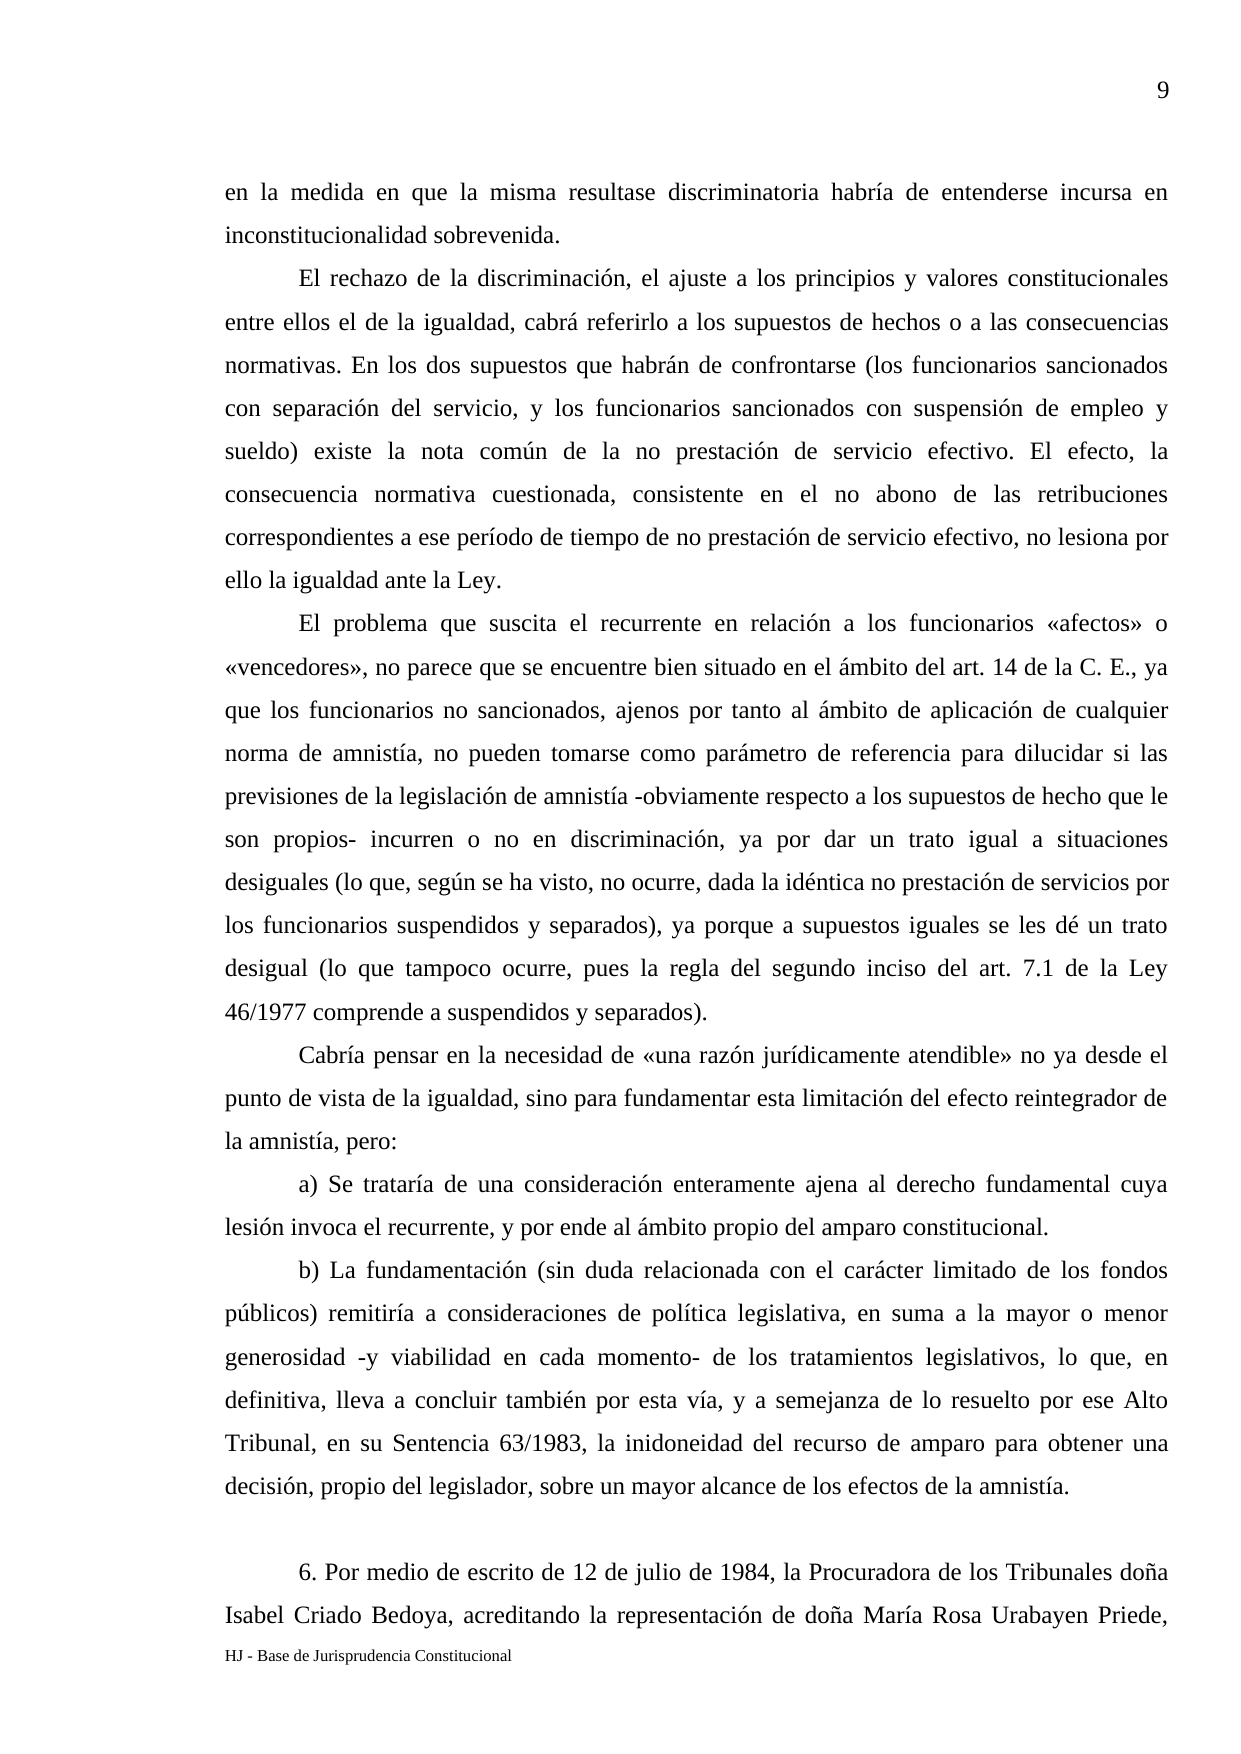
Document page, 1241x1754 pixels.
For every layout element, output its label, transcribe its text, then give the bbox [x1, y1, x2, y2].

text a) Se trataría de una consideración enteramente ajena al derecho fundamental cuya lesión invoca el recurrente, y por ende al ámbito propio del amparo constitucional. [224, 1169, 1169, 1241]
text Cabría pensar en la necesidad de «una razón jurídicamente atendible» no ya desde el punto de vista de la igualdad, sino para fundamentar esta limitación del efecto reintegrador de la amnistía, pero: [224, 1040, 1169, 1155]
text El problema que suscita el recurrente en relación a los funcionarios «afectos» o «vencedores», no parece que se encuentre bien situado en el ámbito del art. 14 de la C. E., ya que los funcionarios no sancionados, ajenos por tanto al ámbito de aplicación de cualquier norma de amnistía, no pueden tomarse como parámetro de referencia para dilucidar si las previsiones de la legislación de amnistía -obviamente respecto a los supuestos de hecho que le son propios- incurren o no en discriminación, ya por dar un trato igual a situaciones desiguales (lo que, según se ha visto, no ocurre, dada la idéntica no prestación de servicios por los funcionarios suspendidos y separados), ya porque a supuestos iguales se les dé un trato desigual (lo que tampoco ocurre, pues la regla del segundo inciso del art. 7.1 de la Ley 46/1977 comprende a suspendidos y separados). [224, 608, 1169, 1025]
text El rechazo de la discriminación, el ajuste a los principios y valores constitucionales entre ellos el de la igualdad, cabrá referirlo a los supuestos de hechos o a las consecuencias normativas. En los dos supuestos que habrán de confrontarse (los funcionarios sancionados con separación del servicio, y los funcionarios sancionados con suspensión de empleo y sueldo) existe la nota común de la no prestación de servicio efectivo. El efecto, la consecuencia normativa cuestionada, consistente en el no abono de las retribuciones correspondientes a ese período de tiempo de no prestación de servicio efectivo, no lesiona por ello la igualdad ante la Ley. [224, 263, 1169, 594]
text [224, 177, 1169, 249]
text b) La fundamentación (sin duda relacionada con el carácter limitado de los fondos públicos) remitiría a consideraciones de política legislativa, en suma a la mayor o menor generosidad -y viabilidad en cada momento- de los tratamientos legislativos, lo que, en definitiva, lleva a concluir también por esta vía, y a semejanza de lo resuelto por ese Alto Tribunal, en su Sentencia 63/1983, la inidoneidad del recurso de amparo para obtener una decisión, propio del legislador, sobre un mayor alcance de los efectos de la amnistía. [224, 1255, 1169, 1500]
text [224, 1557, 1169, 1629]
